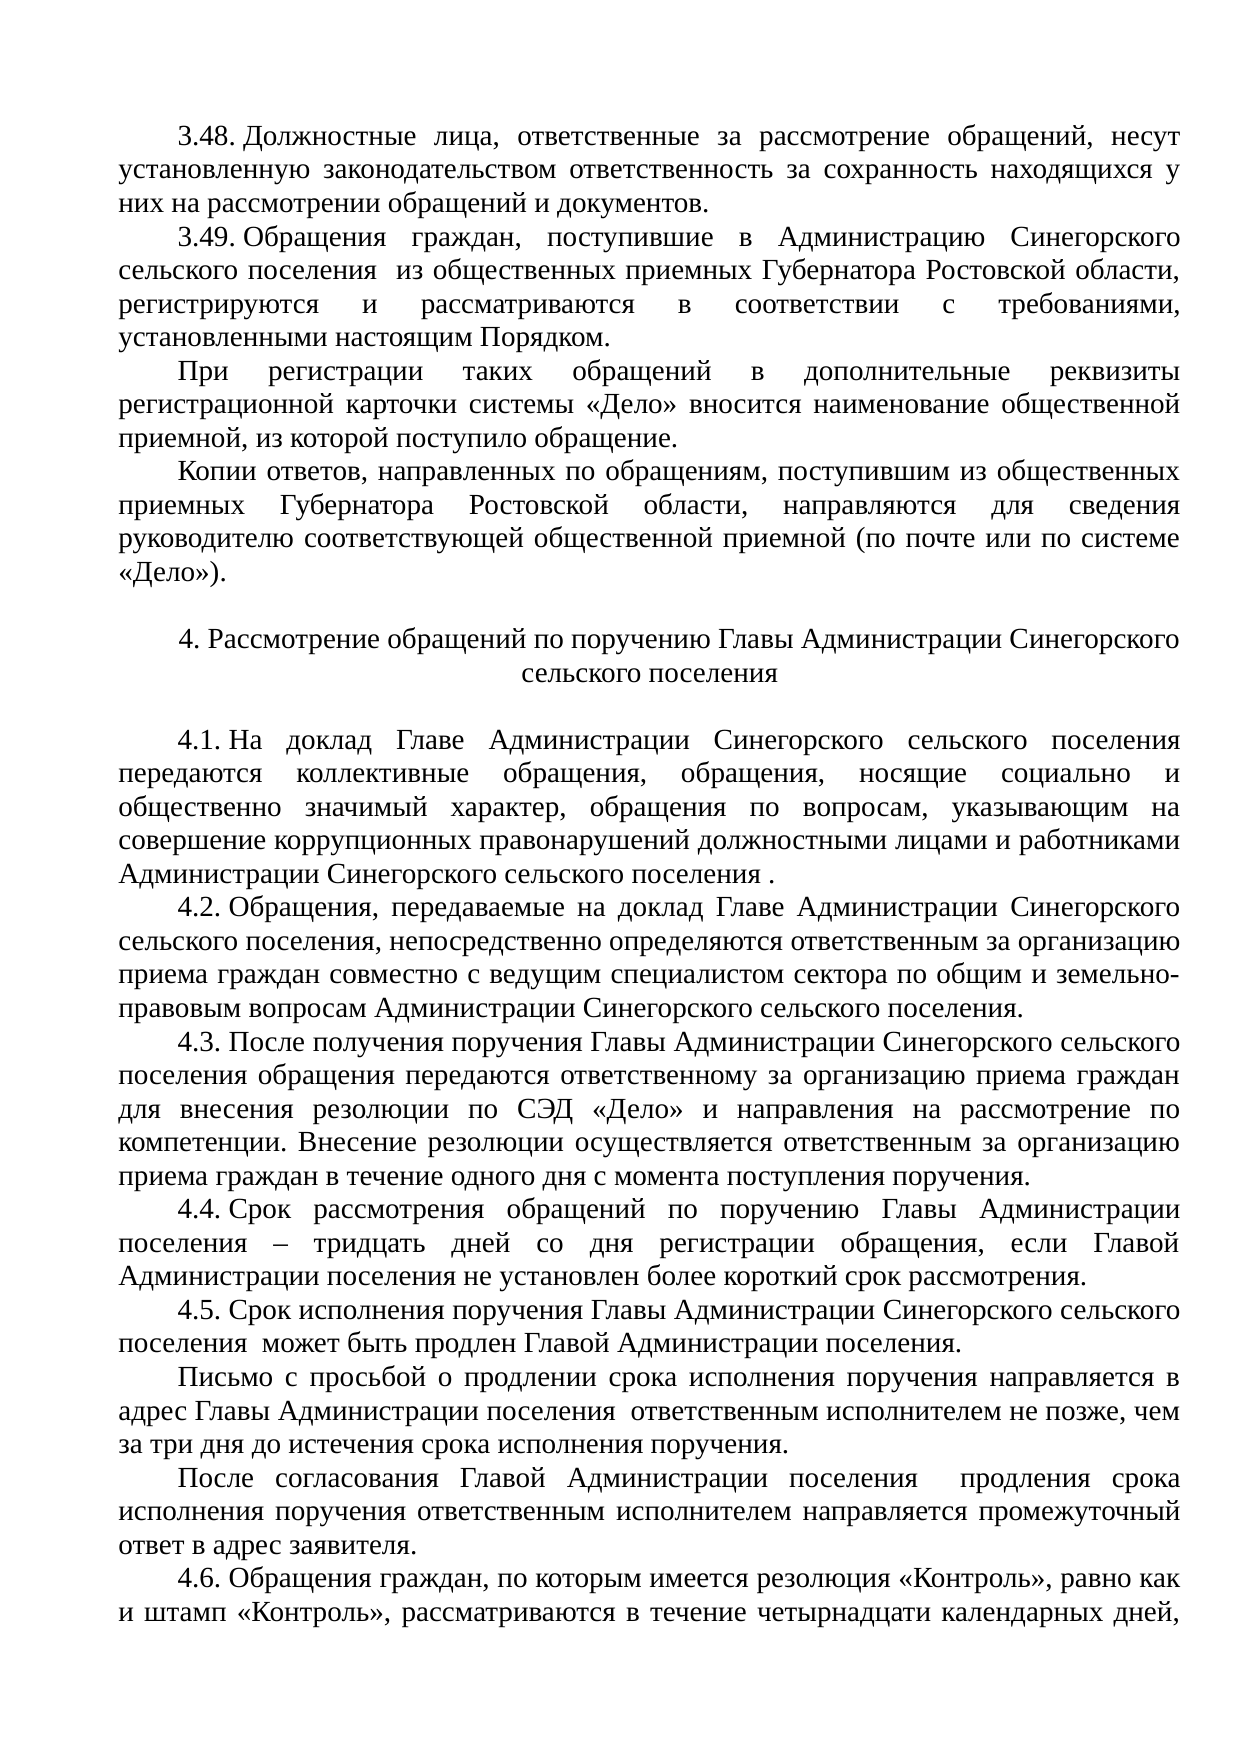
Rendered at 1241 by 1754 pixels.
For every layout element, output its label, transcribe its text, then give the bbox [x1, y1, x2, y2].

text 4. Рассмотрение обращений по поручению Главы Администрации Синегорского сельского поселения [118, 621, 1181, 688]
text Письмо с просьбой о продлении срока исполнения поручения направляется в адрес Главы Администрации поселения ответственным исполнителем не позже, чем за три дня до истечения срока исполнения поручения. [118, 1359, 1181, 1460]
text 4.3. После получения поручения Главы Администрации Синегорского сельского поселения обращения передаются ответственному за организацию приема граждан для внесения резолюции по СЭД «Дело» и направления на рассмотрение по компетенции. Внесение резолюции осуществляется ответственным за организацию приема граждан в течение одного дня с момента поступления поручения. [118, 1024, 1181, 1191]
text 4.5. Срок исполнения поручения Главы Администрации Синегорского сельского поселения может быть продлен Главой Администрации поселения. [118, 1292, 1181, 1359]
text 4.4. Срок рассмотрения обращений по поручению Главы Администрации поселения – тридцать дней со дня регистрации обращения, если Главой Администрации поселения не установлен более короткий срок рассмотрения. [118, 1191, 1181, 1292]
text 3.48. Должностные лица, ответственные за рассмотрение обращений, несут установленную законодательством ответственность за сохранность находящихся у них на рассмотрении обращений и документов. [118, 118, 1181, 219]
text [118, 1560, 1181, 1627]
text 3.49. Обращения граждан, поступившие в Администрацию Синегорского сельского поселения из общественных приемных Губернатора Ростовской области, регистрируются и рассматриваются в соответствии с требованиями, установленными настоящим Порядком. [118, 219, 1181, 353]
text После согласования Главой Администрации поселения продления срока исполнения поручения ответственным исполнителем направляется промежуточный ответ в адрес заявителя. [118, 1460, 1181, 1560]
text 4.1. На доклад Главе Администрации Синегорского сельского поселения передаются коллективные обращения, обращения, носящие социально и общественно значимый характер, обращения по вопросам, указывающим на совершение коррупционных правонарушений должностными лицами и работниками Администрации Синегорского сельского поселения . [118, 722, 1181, 889]
text Копии ответов, направленных по обращениям, поступившим из общественных приемных Губернатора Ростовской области, направляются для сведения руководителю соответствующей общественной приемной (по почте или по системе «Дело»). [118, 453, 1181, 588]
text При регистрации таких обращений в дополнительные реквизиты регистрационной карточки системы «Дело» вносится наименование общественной приемной, из которой поступило обращение. [118, 353, 1181, 453]
text 4.2. Обращения, передаваемые на доклад Главе Администрации Синегорского сельского поселения, непосредственно определяются ответственным за организацию приема граждан совместно с ведущим специалистом сектора по общим и земельно-правовым вопросам Администрации Синегорского сельского поселения. [118, 889, 1181, 1024]
